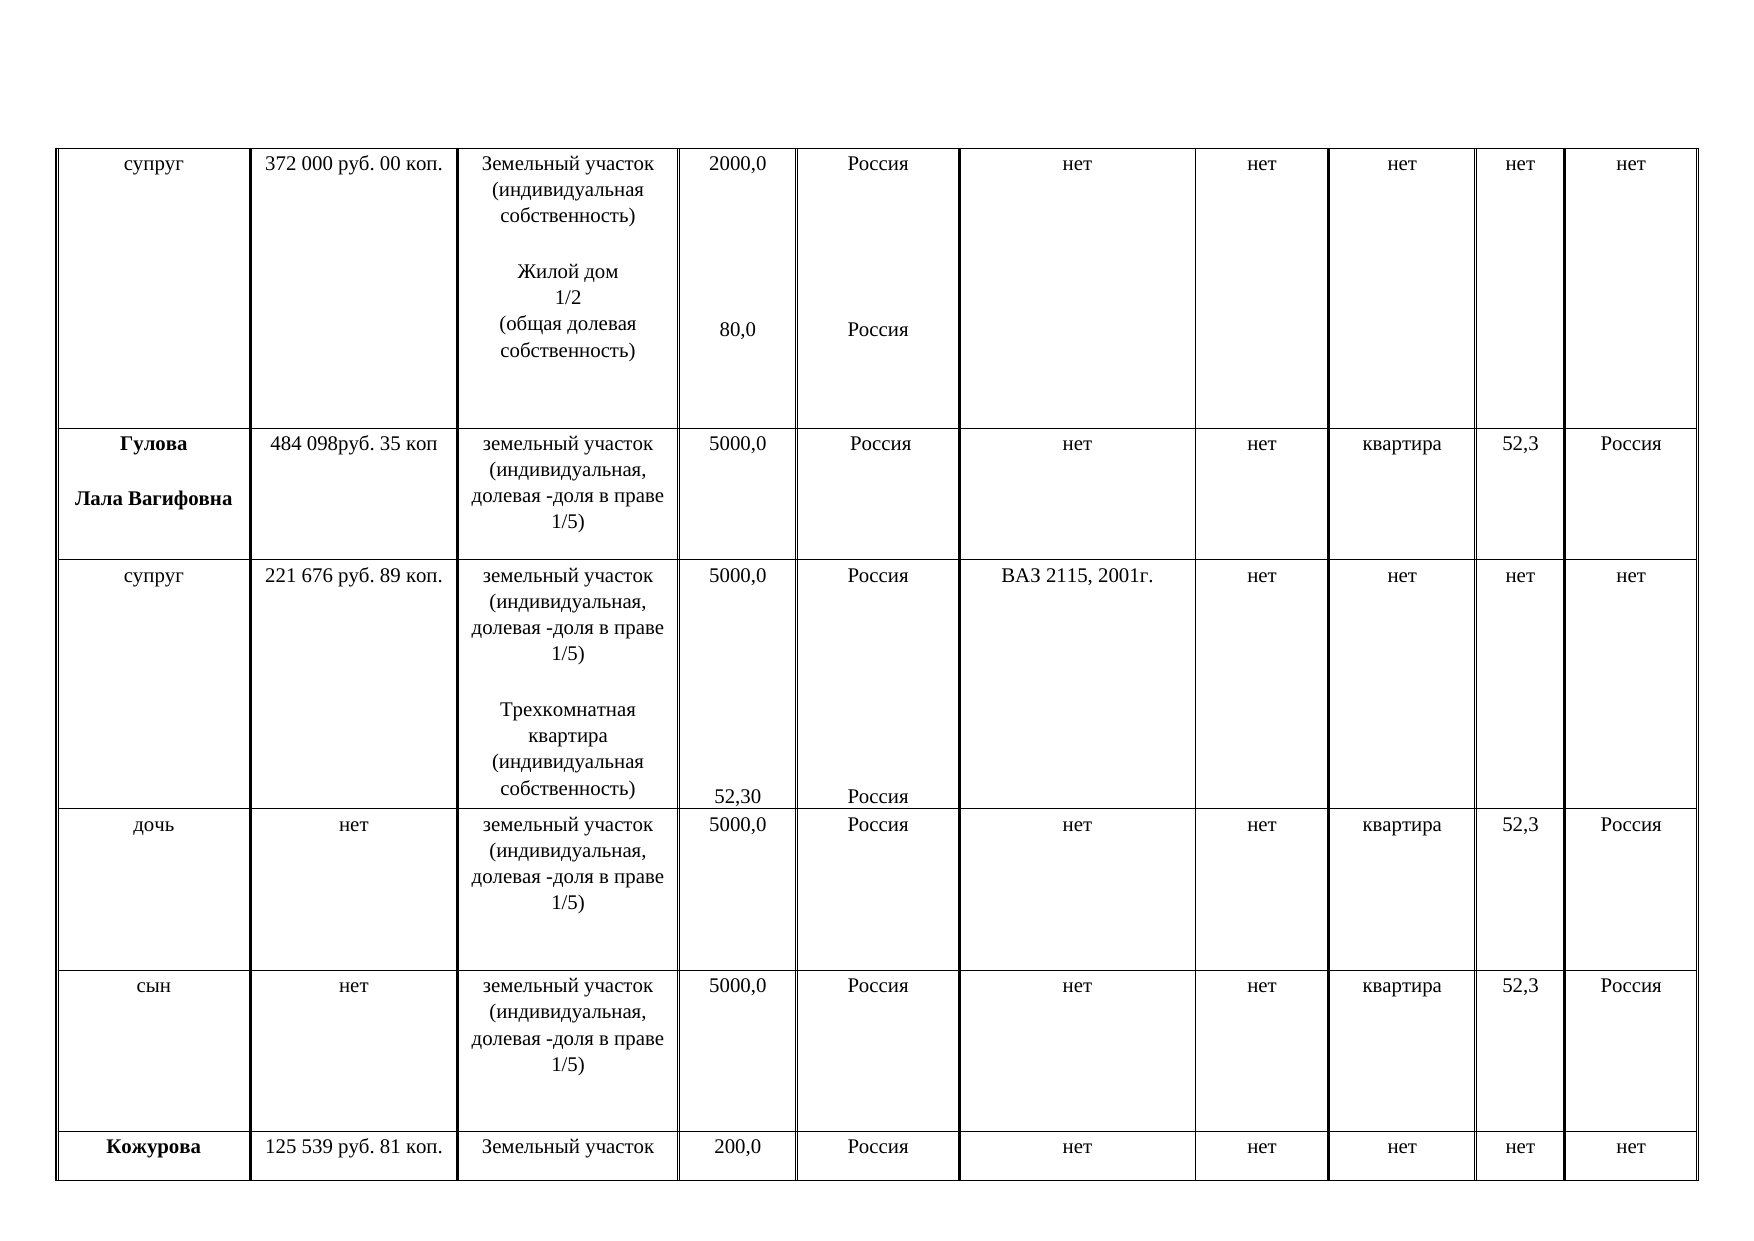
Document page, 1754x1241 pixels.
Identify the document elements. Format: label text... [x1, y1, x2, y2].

table_cell супруг [59, 149, 249, 427]
table_cell 52,3 [1477, 809, 1563, 970]
table_cell Россия [798, 429, 958, 559]
table_cell нет [1330, 560, 1474, 808]
table_cell нет [961, 429, 1195, 559]
table_cell Россия Россия [798, 1132, 958, 1180]
table_cell Россия [798, 971, 958, 1131]
table_cell 200,0 64,30 [680, 1132, 795, 1180]
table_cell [459, 1132, 677, 1180]
table_cell нет [1566, 1132, 1696, 1180]
table_cell нет [1196, 809, 1327, 970]
table_cell нет [1196, 1132, 1327, 1180]
table_cell нет [252, 809, 456, 970]
table_cell нет [1477, 560, 1563, 808]
table_cell 5000,0 [680, 971, 795, 1131]
table_cell Россия [1566, 429, 1696, 559]
table_cell земельный участок (индивидуальная, долевая -доля в праве 1/5) [459, 429, 677, 559]
table_cell супруг [59, 560, 249, 808]
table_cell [59, 1132, 249, 1180]
table_cell ВАЗ 2115, 2001г. [961, 560, 1195, 808]
table_cell нет [961, 809, 1195, 970]
table_cell квартира [1330, 429, 1474, 559]
table_cell дочь [59, 809, 249, 970]
table_cell земельный участок (индивидуальная, долевая -доля в праве 1/5) [459, 971, 677, 1131]
table_cell Россия [1566, 809, 1696, 970]
table_cell 221 676 руб. 89 коп. [252, 560, 456, 808]
table_cell 372 000 руб. 00 коп. [252, 149, 456, 427]
table_cell 484 098руб. 35 коп [252, 429, 456, 559]
table_cell 5000,0 52,30 [680, 560, 795, 808]
table_cell 5000,0 [680, 809, 795, 970]
table_cell нет [1477, 149, 1563, 427]
table_cell 2000,0 80,0 [680, 149, 795, 427]
table_cell квартира [1330, 809, 1474, 970]
table_cell нет [961, 1132, 1195, 1180]
table_cell 52,3 [1477, 429, 1563, 559]
table_cell нет [1566, 149, 1696, 427]
table_cell земельный участок (индивидуальная, долевая -доля в праве 1/5) [459, 809, 677, 970]
table_cell Россия [798, 809, 958, 970]
table_cell нет [1196, 971, 1327, 1131]
table_cell земельный участок (индивидуальная, долевая -доля в праве 1/5) Трехкомнатная квартира (индивидуальная собственность) [459, 560, 677, 808]
table_cell 52,3 [1477, 971, 1563, 1131]
table_cell нет [1566, 560, 1696, 808]
table_cell квартира [1330, 971, 1474, 1131]
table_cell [252, 1132, 456, 1180]
table_cell нет [252, 971, 456, 1131]
table_cell сын [59, 971, 249, 1131]
table_cell Россия Россия [798, 149, 958, 427]
table_cell нет [961, 149, 1195, 427]
table_cell нет [1196, 429, 1327, 559]
table_cell нет [1196, 149, 1327, 427]
table_cell Россия [1566, 971, 1696, 1131]
table_cell нет [1477, 1132, 1563, 1180]
table_cell нет [1330, 149, 1474, 427]
table_cell Гулова Лала Вагифовна [59, 429, 249, 559]
table_cell нет [1330, 1132, 1474, 1180]
table_cell нет [1196, 560, 1327, 808]
table_cell Земельный участок (индивидуальная собственность) Жилой дом 1/2 (общая долевая собственность) [459, 149, 677, 427]
table_cell 5000,0 [680, 429, 795, 559]
table_cell Россия Россия [798, 560, 958, 808]
table_cell нет [961, 971, 1195, 1131]
